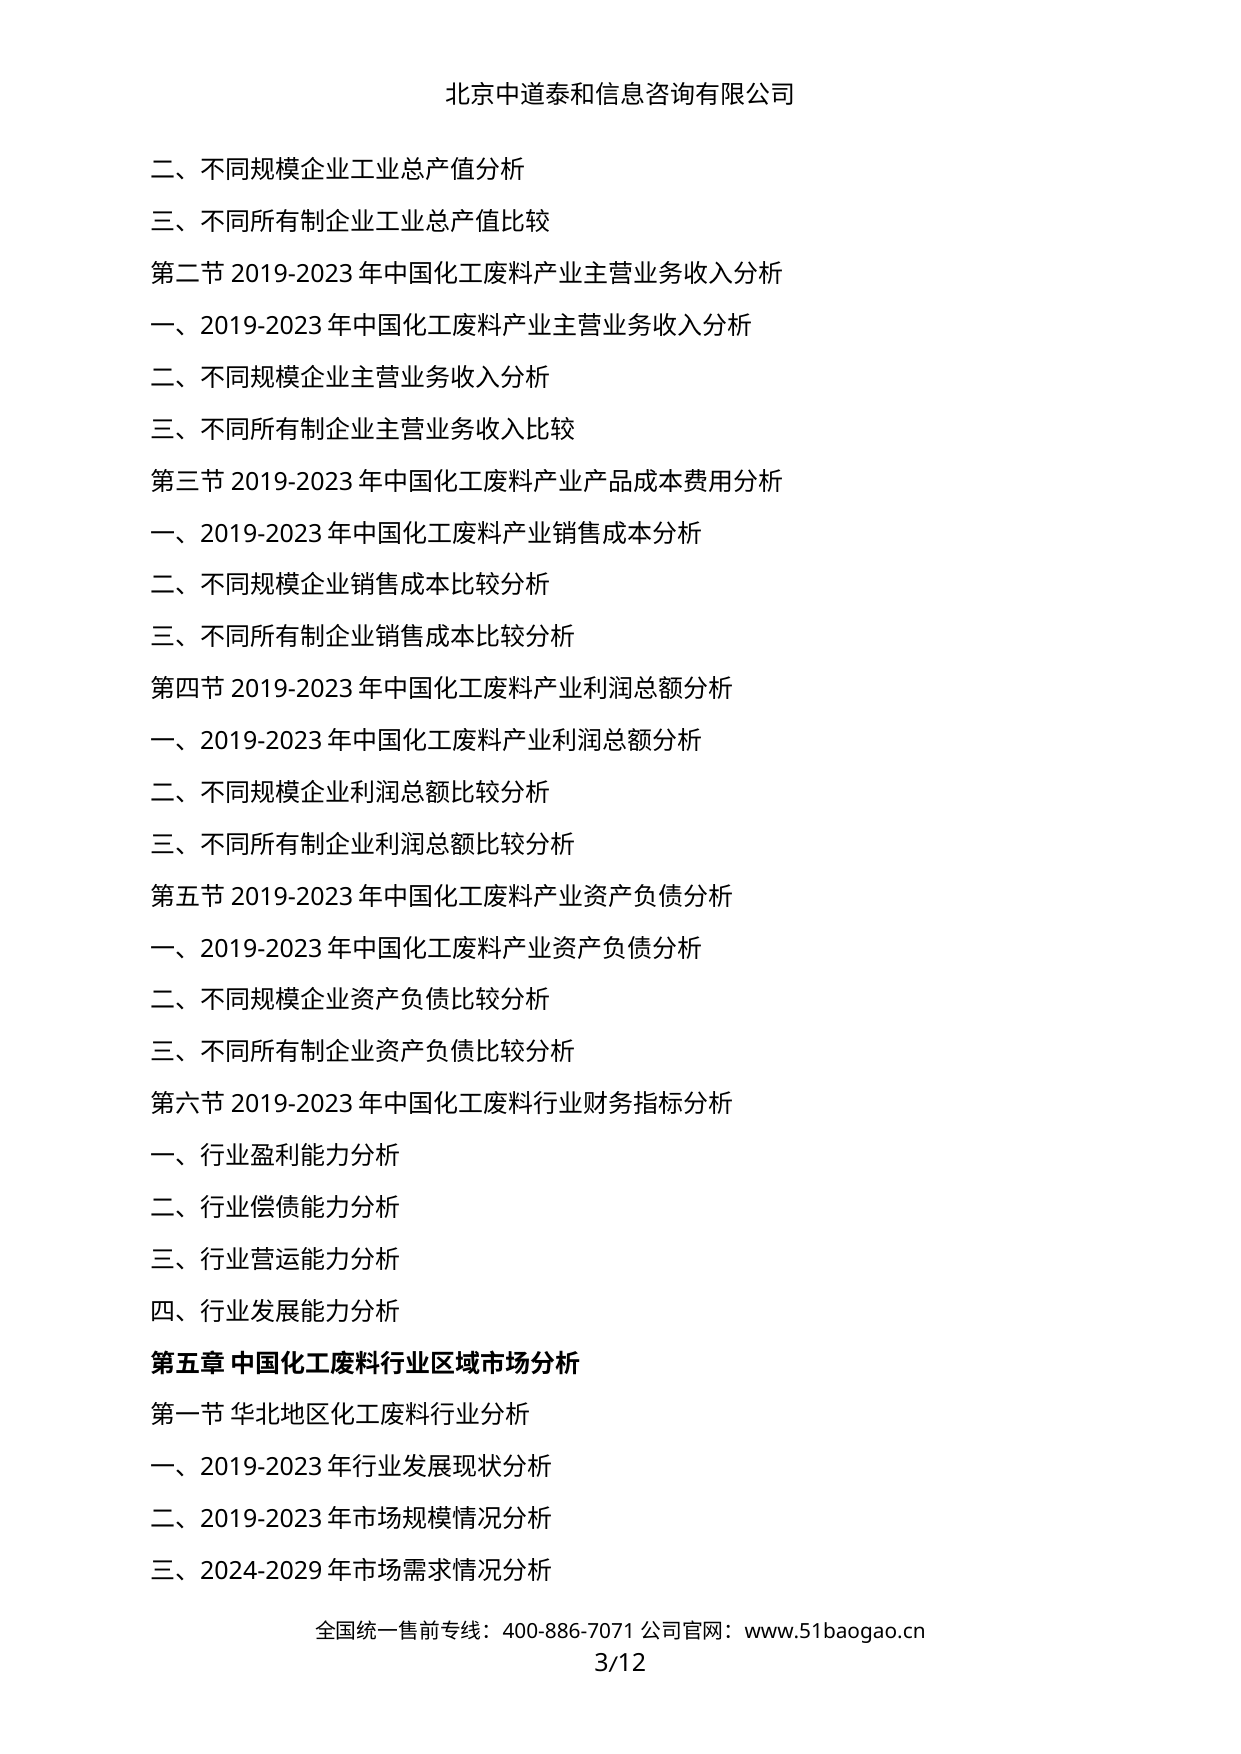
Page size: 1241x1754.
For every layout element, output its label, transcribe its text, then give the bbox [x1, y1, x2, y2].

text 第六节 2019-2023年中国化工废料行业财务指标分析 [150, 1084, 1090, 1120]
text 三、不同所有制企业资产负债比较分析 [150, 1032, 1090, 1068]
text 三、不同所有制企业工业总产值比较 [150, 202, 1090, 238]
text 三、2024-2029年市场需求情况分析 [150, 1551, 1090, 1587]
text 第四节 2019-2023年中国化工废料产业利润总额分析 [150, 669, 1090, 705]
text 第五节 2019-2023年中国化工废料产业资产负债分析 [150, 876, 1090, 912]
text 二、不同规模企业利润总额比较分析 [150, 772, 1090, 809]
text 二、行业偿债能力分析 [150, 1187, 1090, 1224]
text 第一节 华北地区化工废料行业分析 [150, 1395, 1090, 1431]
text 三、不同所有制企业销售成本比较分析 [150, 617, 1090, 653]
text 第五章 中国化工废料行业区域市场分析 [150, 1343, 1090, 1379]
text 二、不同规模企业资产负债比较分析 [150, 980, 1090, 1016]
text 一、2019-2023年中国化工废料产业销售成本分析 [150, 513, 1090, 549]
text 二、不同规模企业销售成本比较分析 [150, 565, 1090, 601]
text 二、不同规模企业工业总产值分析 [150, 150, 1090, 186]
text 一、2019-2023年中国化工废料产业主营业务收入分析 [150, 306, 1090, 342]
text 一、2019-2023年中国化工废料产业利润总额分析 [150, 721, 1090, 757]
text 三、不同所有制企业主营业务收入比较 [150, 409, 1090, 446]
text 四、行业发展能力分析 [150, 1291, 1090, 1327]
text 第三节 2019-2023年中国化工废料产业产品成本费用分析 [150, 461, 1090, 497]
text 三、不同所有制企业利润总额比较分析 [150, 824, 1090, 861]
text 一、2019-2023年行业发展现状分析 [150, 1447, 1090, 1483]
text 一、2019-2023年中国化工废料产业资产负债分析 [150, 928, 1090, 964]
text 第二节 2019-2023年中国化工废料产业主营业务收入分析 [150, 254, 1090, 290]
text 二、不同规模企业主营业务收入分析 [150, 357, 1090, 394]
text 三、行业营运能力分析 [150, 1239, 1090, 1276]
text 二、2019-2023年市场规模情况分析 [150, 1499, 1090, 1535]
text 一、行业盈利能力分析 [150, 1136, 1090, 1172]
